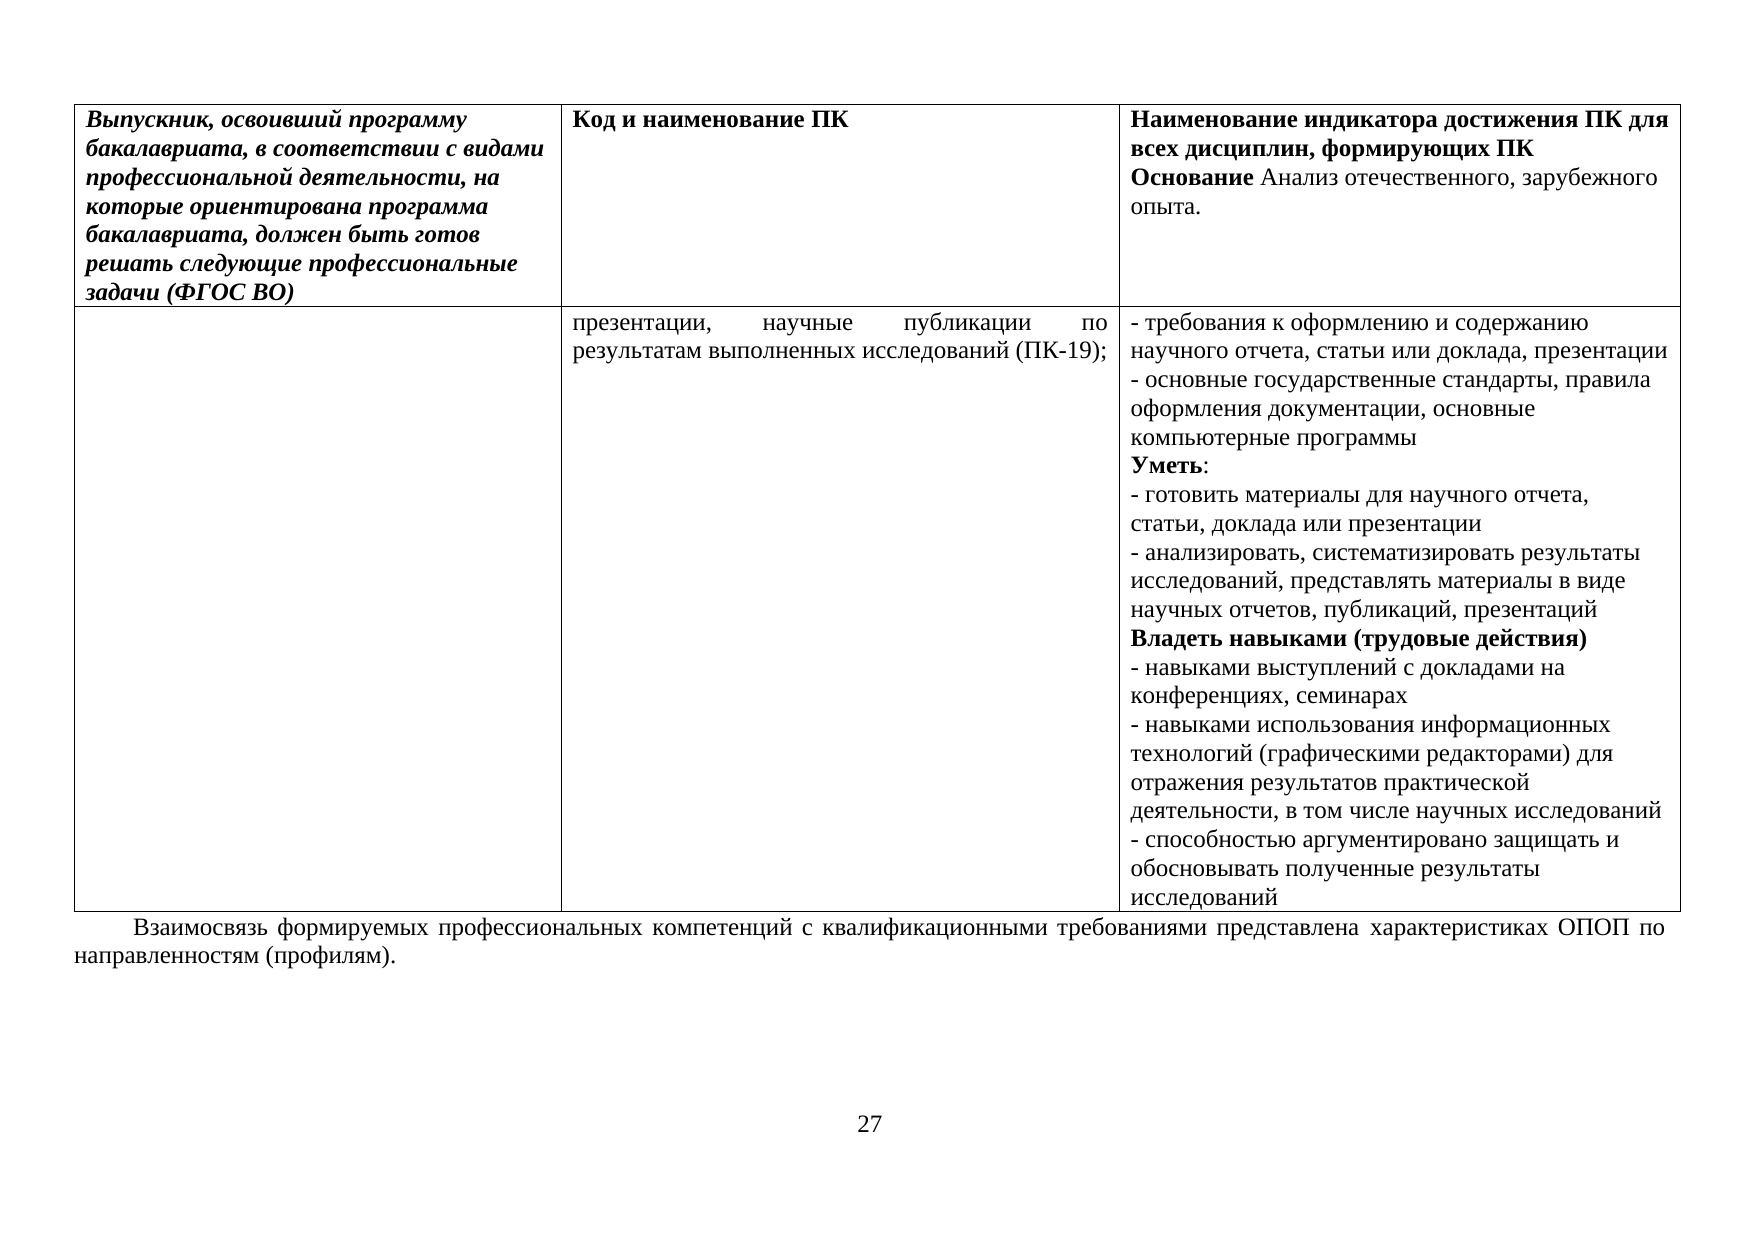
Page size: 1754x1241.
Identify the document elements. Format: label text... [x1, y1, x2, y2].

text Взаимосвязь формируемых профессиональных компетенций с квалификационными требованиями представлена характеристиках ОПОП по направленностям (профилям). [74, 912, 1665, 969]
table_header Выпускник, освоивший программу бакалавриата, в соответствии с видами профессиональной деятельности, на которые ориентирована программа бакалавриата, должен быть готов решать следующие профессиональные задачи (ФГОС ВО) [75, 105, 561, 306]
table_cell умение готовить научно-технические отчеты, презентации, научные публикации по результатам выполненных исследований (ПК-19); [562, 307, 1119, 911]
table_header Код и наименование ПК [562, 105, 1119, 306]
table_header Наименование индикатора достижения ПК для всех дисциплин, формирующих ПК Основание Анализ отечественного, зарубежного опыта. [1120, 105, 1680, 306]
